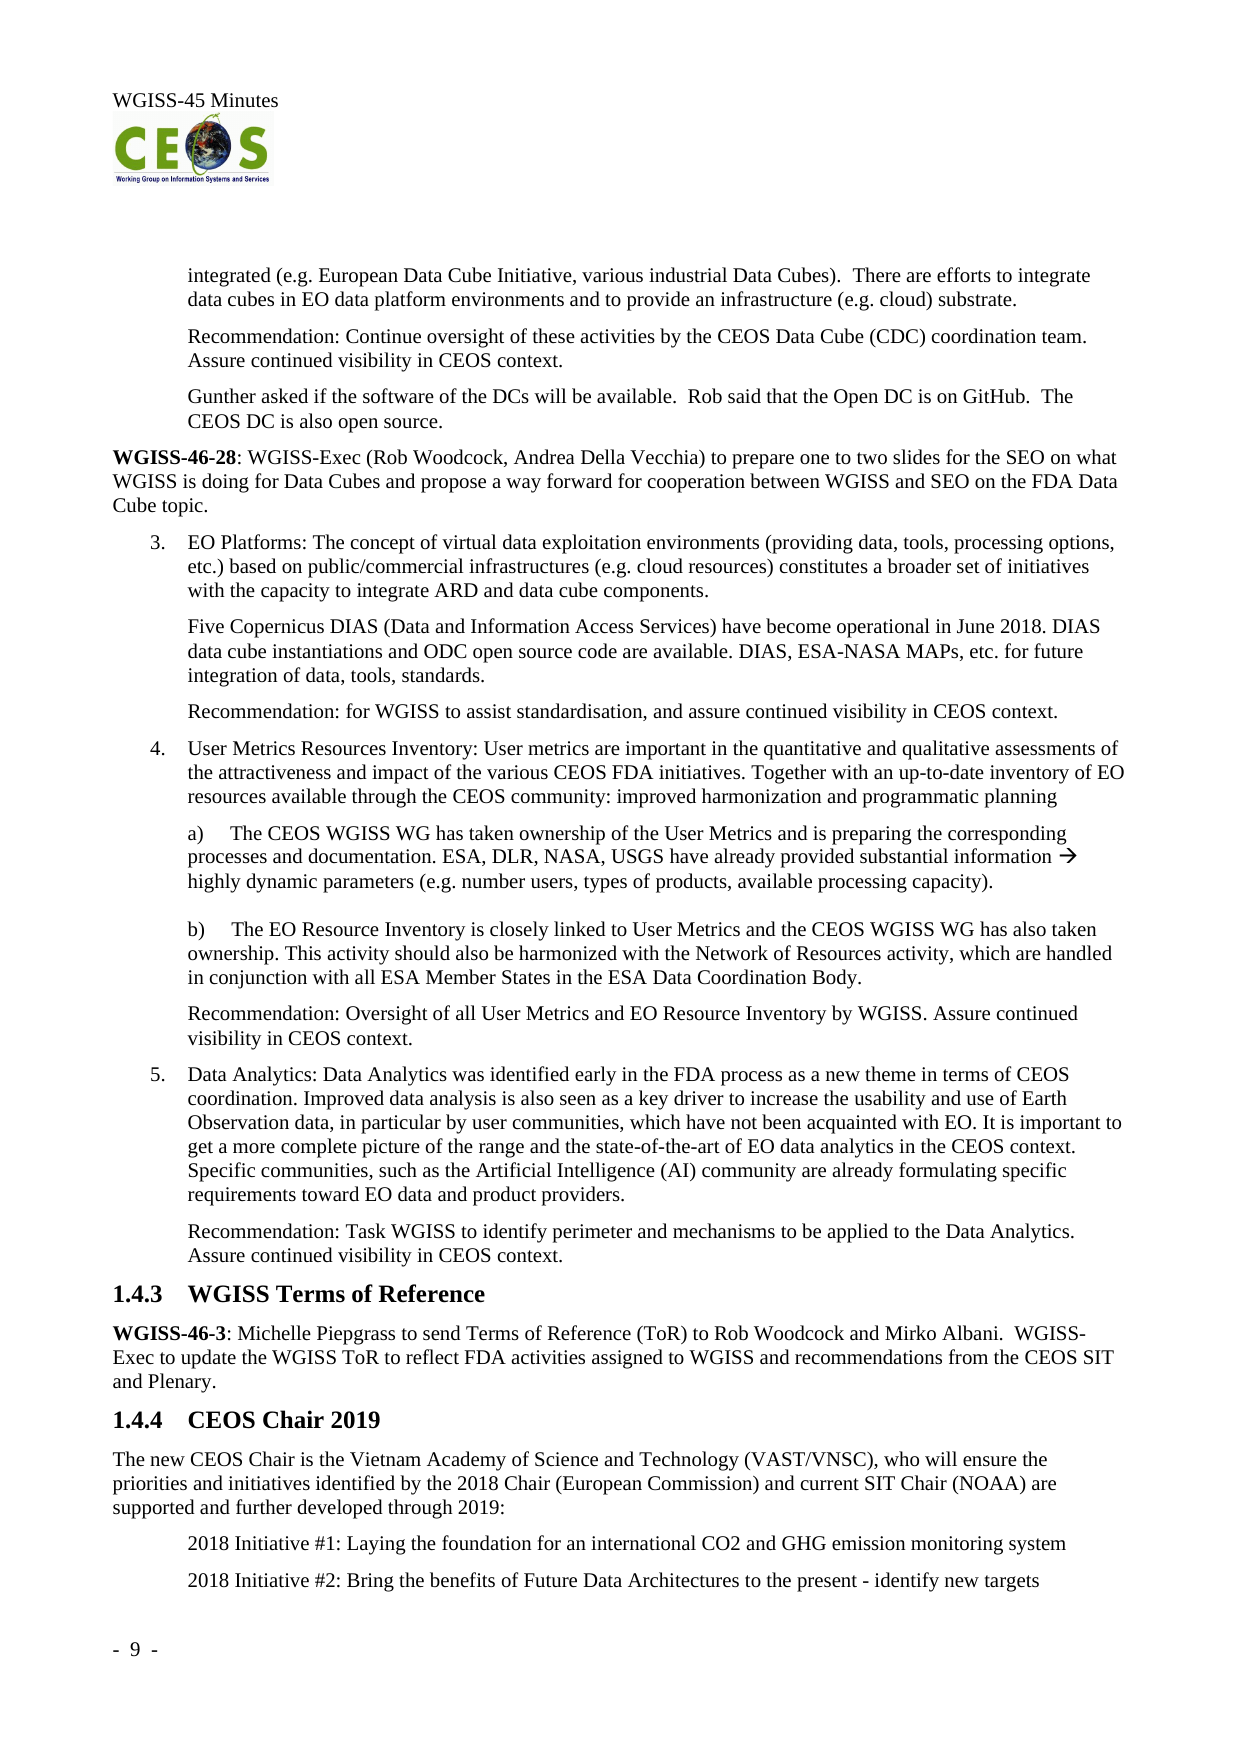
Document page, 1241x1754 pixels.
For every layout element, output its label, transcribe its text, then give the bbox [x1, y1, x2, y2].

text Recommendation: for WGISS to assist standardisation, and assure continued visibility in CEOS context. [187, 699, 1128, 723]
text a) The CEOS WGISS WG has taken ownership of the User Metrics and is preparing the corresponding processes and documentation. ESA, DLR, NASA, USGS have already provided substantial information highly dynamic parameters (e.g. number users, types of products, available processing capacity). b) The EO Resource Inventory is closely linked to User Metrics and the CEOS WGISS WG has also taken ownership. This activity should also be harmonized with the Network of Resources activity, which are handled in conjunction with all ESA Member States in the ESA Data Coordination Body. [187, 820, 1128, 989]
text The new CEOS Chair is the Vietnam Academy of Science and Technology (VAST/VNSC), who will ensure the priorities and initiatives identified by the 2018 Chair (European Commission) and current SIT Chair (NOAA) are supported and further developed through 2019: [112, 1447, 1128, 1519]
list User Metrics Resources Inventory: User metrics are important in the quantitative and qualitative assessments of the attractiveness and impact of the various CEOS FDA initiatives. Together with an up-to-date inventory of EO resources available through the CEOS community: improved harmonization and programmatic planning [150, 736, 1128, 808]
text 2018 Initiative #1: Laying the foundation for an international CO2 and GHG emission monitoring system [187, 1531, 1128, 1555]
picture [112, 111, 274, 186]
text WGISS-46-28: WGISS-Exec (Rob Woodcock, Andrea Della Vecchia) to prepare one to two slides for the SEO on what WGISS is doing for Data Cubes and propose a way forward for cooperation between WGISS and SEO on the FDA Data Cube topic. [112, 445, 1128, 517]
text Recommendation: Task WGISS to identify perimeter and mechanisms to be applied to the Data Analytics. Assure continued visibility in CEOS context. [187, 1219, 1128, 1267]
text Five Copernicus DIAS (Data and Information Access Services) have become operational in June 2018. DIAS data cube instantiations and ODC open source code are available. DIAS, ESA-NASA MAPs, etc. for future integration of data, tools, standards. [187, 614, 1128, 687]
subtitle CEOS Chair 2019 [112, 1405, 1128, 1434]
text Recommendation: Oversight of all User Metrics and EO Resource Inventory by WGISS. Assure continued visibility in CEOS context. [187, 1001, 1128, 1049]
list Recommendation: Continue oversight of these activities by the CEOS Data Cube (CDC) coordination team. Assure continued visibility in CEOS context. [141, 324, 1128, 372]
text Gunther asked if the software of the DCs will be available. Rob said that the Open DC is on GitHub. The CEOS DC is also open source. [187, 384, 1128, 433]
text WGISS-46-3: Michelle Piepgrass to send Terms of Reference (ToR) to Rob Woodcock and Mirko Albani. WGISS-Exec to update the WGISS ToR to reflect FDA activities assigned to WGISS and recommendations from the CEOS SIT and Plenary. [112, 1321, 1128, 1393]
list EO Platforms: The concept of virtual data exploitation environments (providing data, tools, processing options, etc.) based on public/commercial infrastructures (e.g. cloud resources) constitutes a broader set of initiatives with the capacity to integrate ARD and data cube components. [150, 530, 1128, 602]
subtitle WGISS Terms of Reference [112, 1279, 1128, 1308]
text 2018 Initiative #2: Bring the benefits of Future Data Architectures to the present - identify new targets [187, 1568, 1128, 1592]
list Data Analytics: Data Analytics was identified early in the FDA process as a new theme in terms of CEOS coordination. Improved data analysis is also seen as a key driver to increase the usability and use of Earth Observation data, in particular by user communities, which have not been acquainted with EO. It is important to get a more complete picture of the range and the state-of-the-art of EO data analytics in the CEOS context. Specific communities, such as the Artificial Intelligence (AI) community are already formulating specific requirements toward EO data and product providers. [150, 1062, 1128, 1206]
